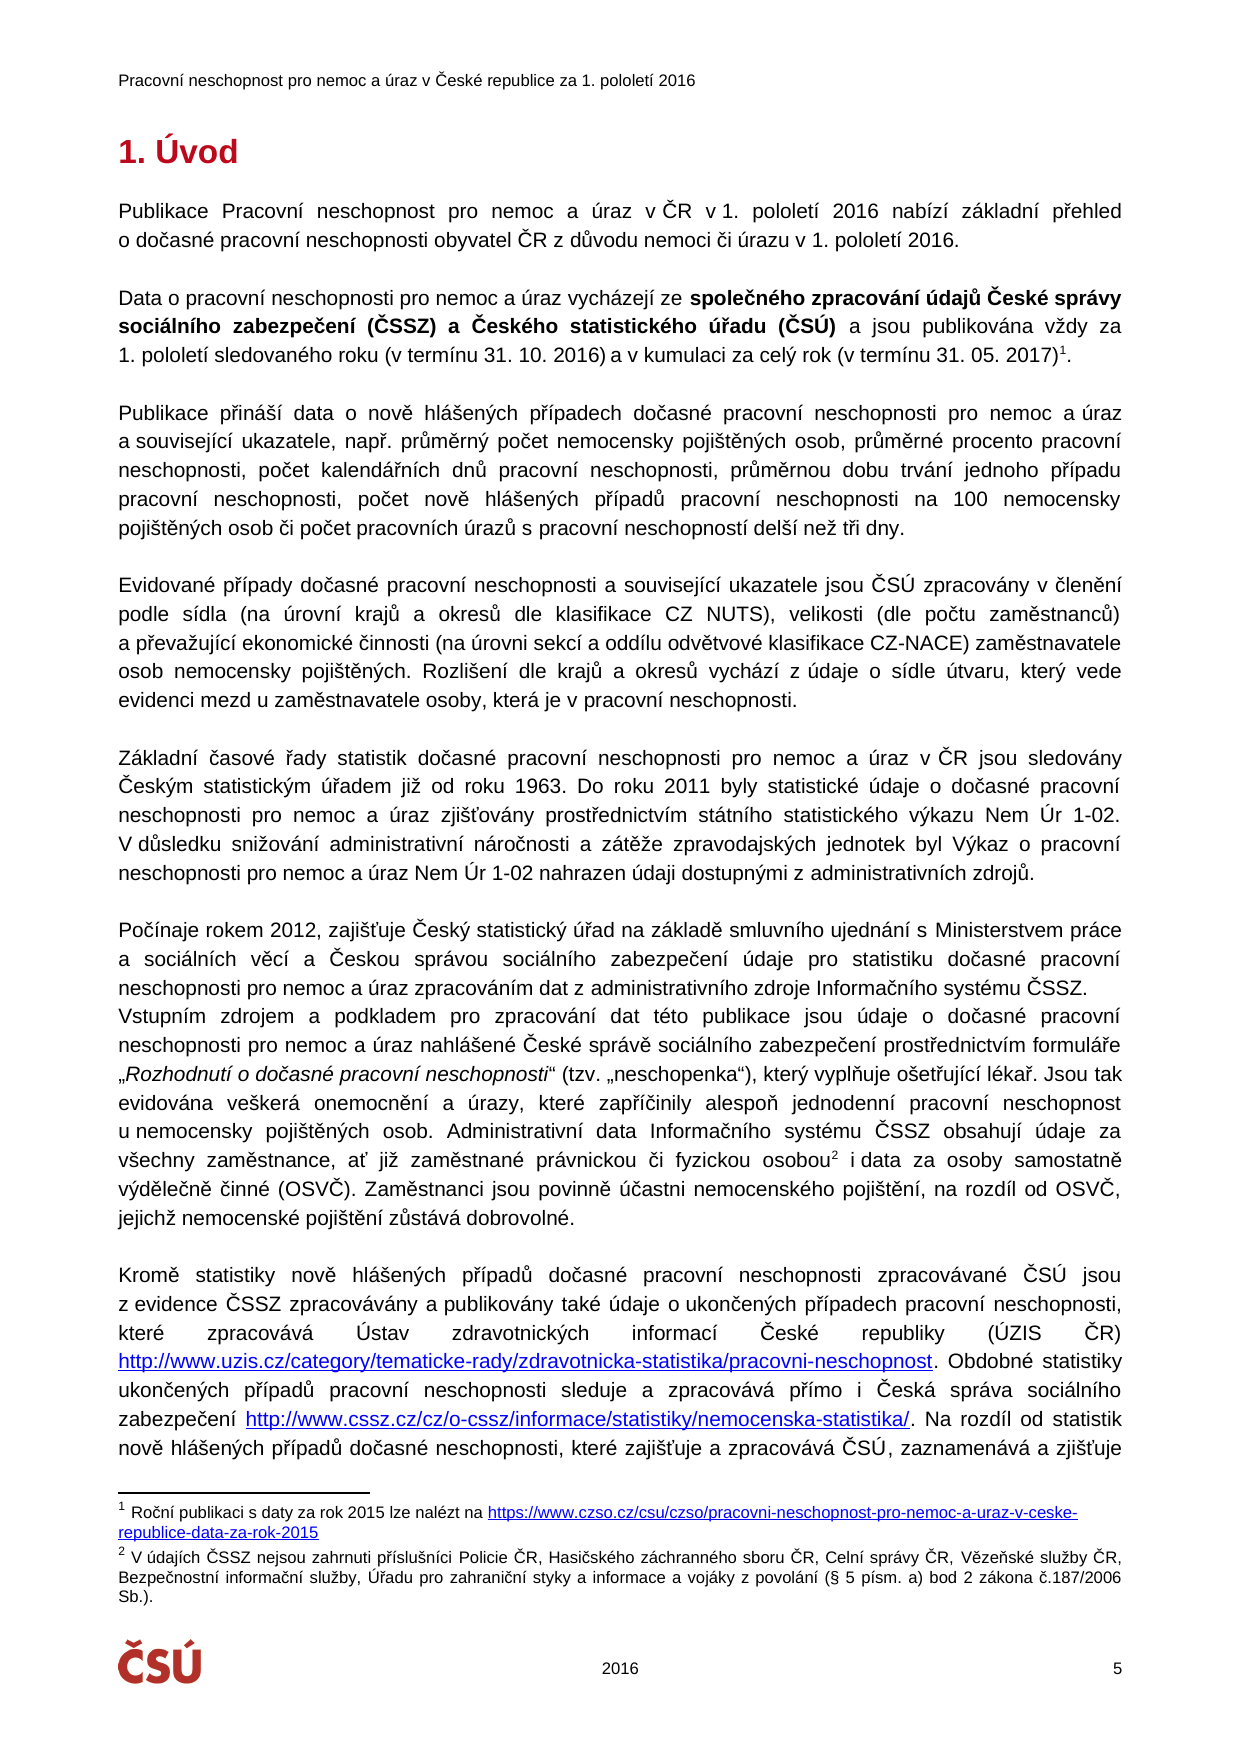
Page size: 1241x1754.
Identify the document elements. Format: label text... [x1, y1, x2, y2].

text Vstupním zdrojem a podkladem pro zpracování dat této publikace jsou údaje o dočasné pracovní neschopnosti pro nemoc a úraz nahlášené České správě sociálního zabezpečení prostřednictvím formuláře „Rozhodnutí o dočasné pracovní neschopnosti“ (tzv. „neschopenka“), který vyplňuje ošetřující lékař. Jsou tak evidována veškerá onemocnění a úrazy, které zapříčinily alespoň jednodenní pracovní neschopnost u nemocensky pojištěných osob. Administrativní data Informačního systému ČSSZ obsahují údaje za všechny zaměstnance, ať již zaměstnané právnickou či fyzickou osobou i data za osoby samostatně výdělečně činné (OSVČ). Zaměstnanci jsou povinně účastni nemocenského pojištění, na rozdíl od OSVČ, jejichž nemocenské pojištění zůstává dobrovolné. [118, 1004, 1122, 1229]
text Publikace Pracovní neschopnost pro nemoc a úraz v ČR v 1. pololetí 2016 nabízí základní přehled o dočasné pracovní neschopnosti obyvatel ČR z důvodu nemoci či úrazu v 1. pololetí 2016. [118, 199, 1122, 252]
text Publikace přináší data o nově hlášených případech dočasné pracovní neschopnosti pro nemoc a úraz a související ukazatele, např. průměrný počet nemocensky pojištěných osob, průměrné procento pracovní neschopnosti, počet kalendářních dnů pracovní neschopnosti, průměrnou dobu trvání jednoho případu pracovní neschopnosti, počet nově hlášených případů pracovní neschopnosti na 100 nemocensky pojištěných osob či počet pracovních úrazů s pracovní neschopností delší než tři dny. [118, 400, 1122, 539]
text Počínaje rokem 2012, zajišťuje Český statistický úřad na základě smluvního ujednání s Ministerstvem práce a sociálních věcí a Českou správou sociálního zabezpečení údaje pro statistiku dočasné pracovní neschopnosti pro nemoc a úraz zpracováním dat z administrativního zdroje Informačního systému ČSSZ. [118, 918, 1122, 999]
subtitle 1. Úvod [118, 132, 1122, 171]
picture [118, 1639, 201, 1684]
text Základní časové řady statistik dočasné pracovní neschopnosti pro nemoc a úraz v ČR jsou sledovány Českým statistickým úřadem již od roku 1963. Do roku 2011 byly statistické údaje o dočasné pracovní neschopnosti pro nemoc a úraz zjišťovány prostřednictvím státního statistického výkazu Nem Úr 1-02. V důsledku snižování administrativní náročnosti a zátěže zpravodajských jednotek byl Výkaz o pracovní neschopnosti pro nemoc a úraz Nem Úr 1-02 nahrazen údaji dostupnými z administrativních zdrojů. [118, 745, 1122, 884]
text Evidované případy dočasné pracovní neschopnosti a související ukazatele jsou ČSÚ zpracovány v členění podle sídla (na úrovní krajů a okresů dle klasifikace CZ NUTS), velikosti (dle počtu zaměstnanců) a převažující ekonomické činnosti (na úrovni sekcí a oddílu odvětvové klasifikace CZ-NACE) zaměstnavatele osob nemocensky pojištěných. Rozlišení dle krajů a okresů vychází z údaje o sídle útvaru, který vede evidenci mezd u zaměstnavatele osoby, která je v pracovní neschopnosti. [118, 573, 1122, 712]
text Data o pracovní neschopnosti pro nemoc a úraz vycházejí ze společného zpracování údajů České správy sociálního zabezpečení (ČSSZ) a Českého statistického úřadu (ČSÚ) a jsou publikována vždy za 1. pololetí sledovaného roku (v termínu 31. 10. 2016) a v kumulaci za celý rok (v termínu 31. 05. 2017). [118, 285, 1122, 367]
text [118, 1263, 1122, 1459]
